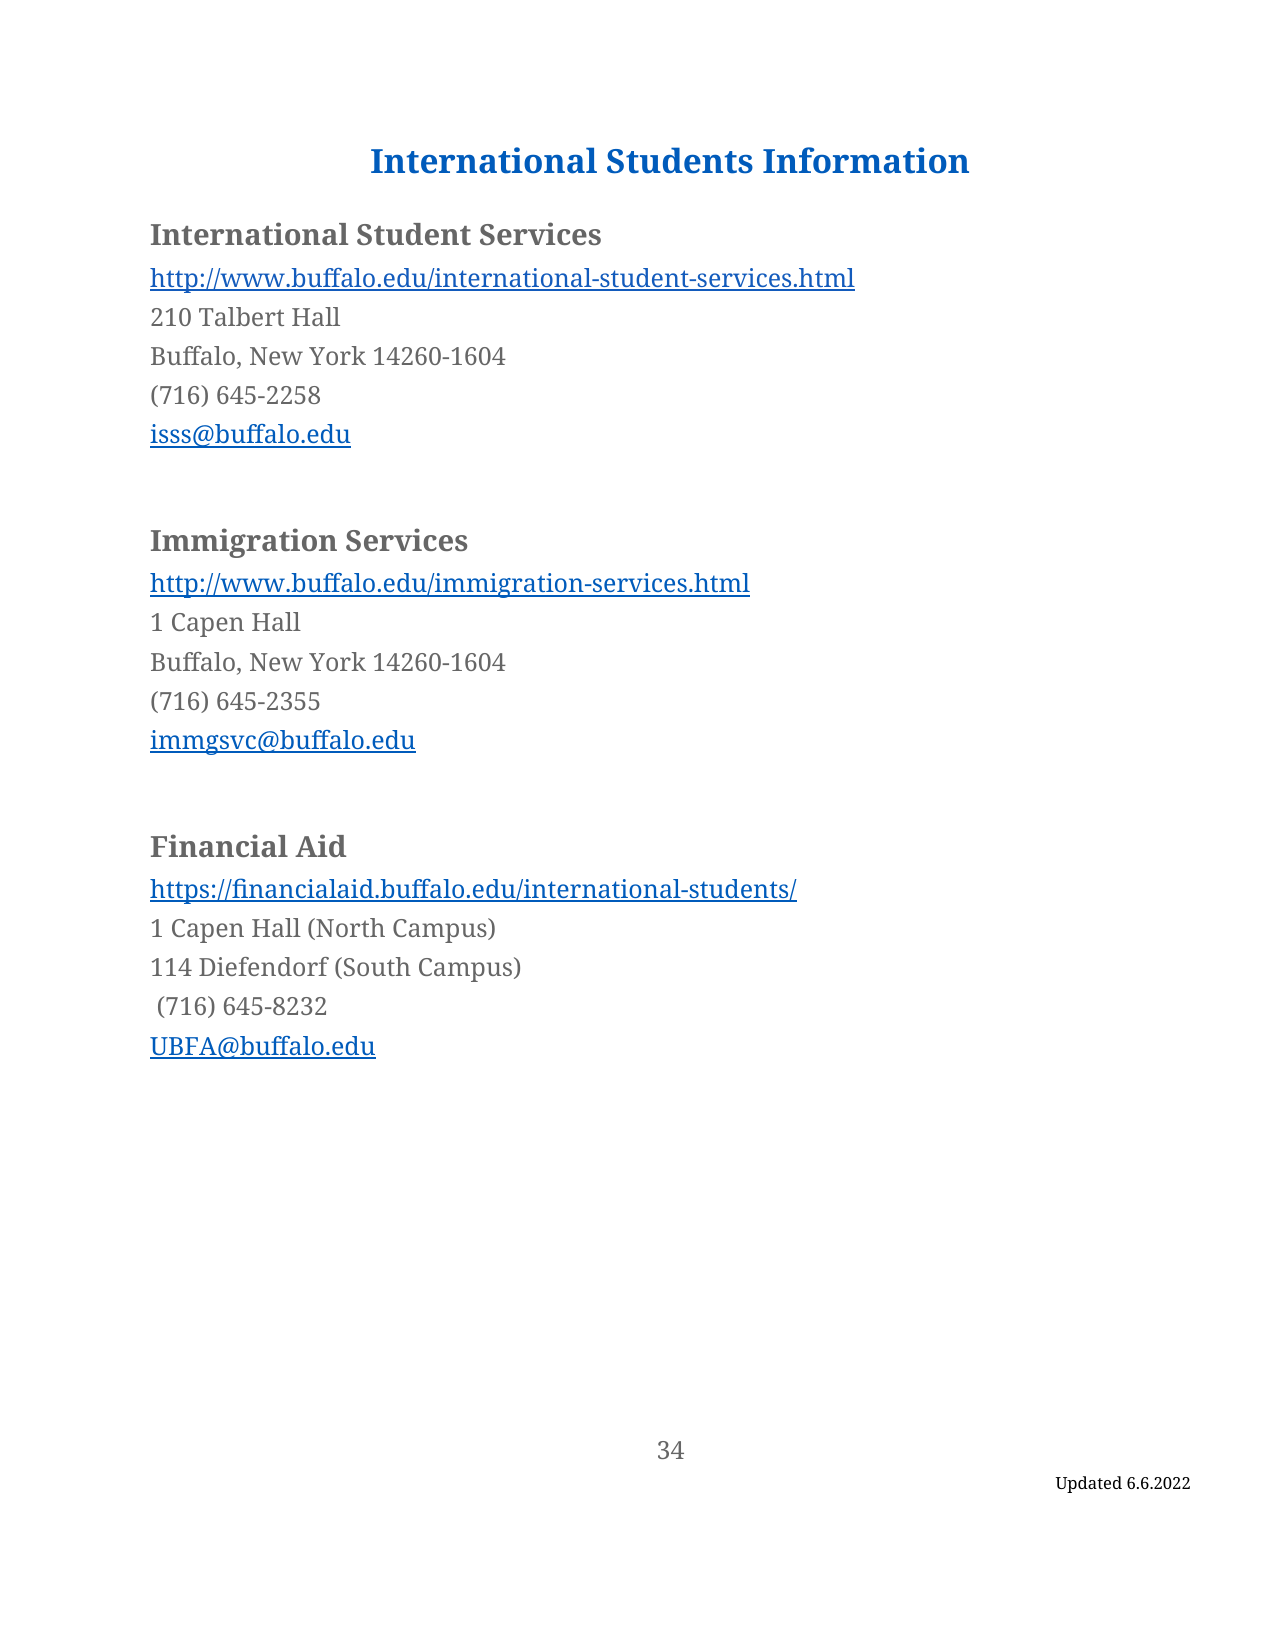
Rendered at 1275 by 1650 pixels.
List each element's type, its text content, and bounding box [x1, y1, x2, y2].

text http://www.buffalo.edu/immigration-services.html [150, 566, 1191, 600]
text (716) 645-8232 [150, 989, 1191, 1023]
text 1 Capen Hall (North Campus) [150, 911, 1191, 945]
text UBFA@buffalo.edu [150, 1028, 1191, 1062]
text Buffalo, New York 14260-1604 [150, 339, 1191, 373]
text isss@buffalo.edu [150, 417, 1191, 451]
text (716) 645-2355 [150, 683, 1191, 717]
text https://financialaid.buffalo.edu/international-students/ [150, 872, 1191, 906]
text 1 Capen Hall [150, 605, 1191, 639]
text 210 Talbert Hall [150, 299, 1191, 333]
text immgsvc@buffalo.edu [150, 723, 1191, 757]
text (716) 645-2258 [150, 378, 1191, 412]
subtitle International Student Services [150, 215, 1191, 254]
subtitle Immigration Services [150, 520, 1191, 560]
text 114 Diefendorf (South Campus) [150, 950, 1191, 984]
subtitle Financial Aid [150, 826, 1191, 866]
text http://www.buffalo.edu/international-student-services.html [150, 260, 1191, 294]
subtitle International Students Information [150, 137, 1191, 183]
text Buffalo, New York 14260-1604 [150, 644, 1191, 678]
